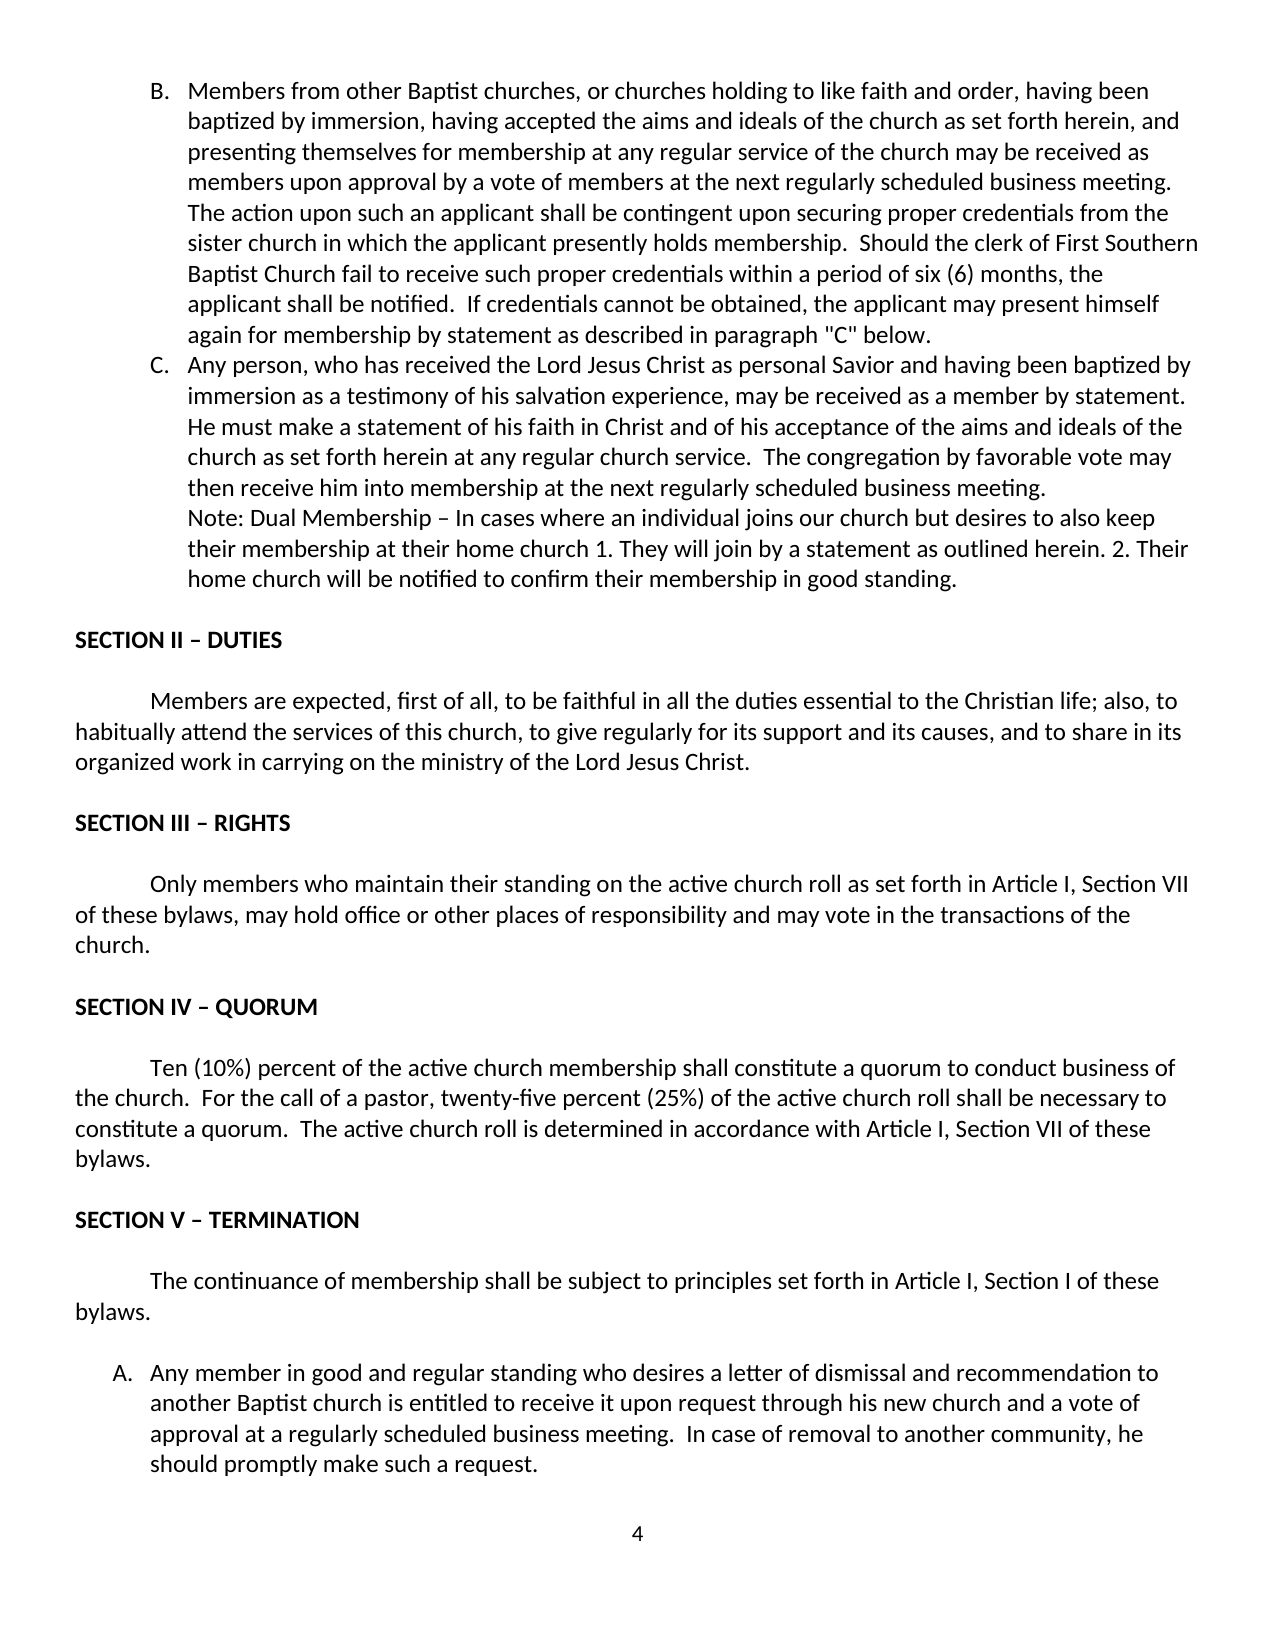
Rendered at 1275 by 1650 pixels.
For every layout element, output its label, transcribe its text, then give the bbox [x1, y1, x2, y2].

list Only members who maintain their standing on the active church roll as set forth in Article I, Section VII of these bylaws, may hold office or other places of responsibility and may vote in the transactions of the church. [75, 868, 1200, 960]
list Any member in good and regular standing who desires a letter of dismissal and recommendation to another Baptist church is entitled to receive it upon request through his new church and a vote of approval at a regularly scheduled business meeting. In case of removal to another community, he should promptly make such a request. [112, 1357, 1200, 1479]
list SECTION II – DUTIES [75, 624, 1200, 655]
list Members are expected, first of all, to be faithful in all the duties essential to the Christian life; also, to habitually attend the services of this church, to give regularly for its support and its causes, and to share in its organized work in carrying on the ministry of the Lord Jesus Christ. [75, 685, 1200, 777]
list SECTION III – RIGHTS [75, 807, 1200, 838]
list Members from other Baptist churches, or churches holding to like faith and order, having been baptized by immersion, having accepted the aims and ideals of the church as set forth herein, and presenting themselves for membership at any regular service of the church may be received as members upon approval by a vote of members at the next regularly scheduled business meeting. The action upon such an applicant shall be contingent upon securing proper credentials from the sister church in which the applicant presently holds membership. Should the clerk of First Southern Baptist Church fail to receive such proper credentials within a period of six (6) months, the applicant shall be notified. If credentials cannot be obtained, the applicant may present himself again for membership by statement as described in paragraph "C" below. [150, 75, 1200, 350]
list Any person, who has received the Lord Jesus Christ as personal Savior and having been baptized by immersion as a testimony of his salvation experience, may be received as a member by statement. He must make a statement of his faith in Christ and of his acceptance of the aims and ideals of the church as set forth herein at any regular church service. The congregation by favorable vote may then receive him into membership at the next regularly scheduled business meeting. [150, 350, 1200, 502]
list The continuance of membership shall be subject to principles set forth in Article I, Section I of these bylaws. [75, 1265, 1200, 1326]
list SECTION IV – QUORUM [75, 991, 1200, 1021]
list Ten (10%) percent of the active church membership shall constitute a quorum to conduct business of the church. For the call of a pastor, twenty-five percent (25%) of the active church roll shall be necessary to constitute a quorum. The active church roll is determined in accordance with Article I, Section VII of these bylaws. [75, 1052, 1200, 1174]
list Note: Dual Membership – In cases where an individual joins our church but desires to also keep their membership at their home church 1. They will join by a statement as outlined herein. 2. Their home church will be notified to confirm their membership in good standing. [187, 502, 1200, 594]
list SECTION V – TERMINATION [75, 1204, 1200, 1235]
